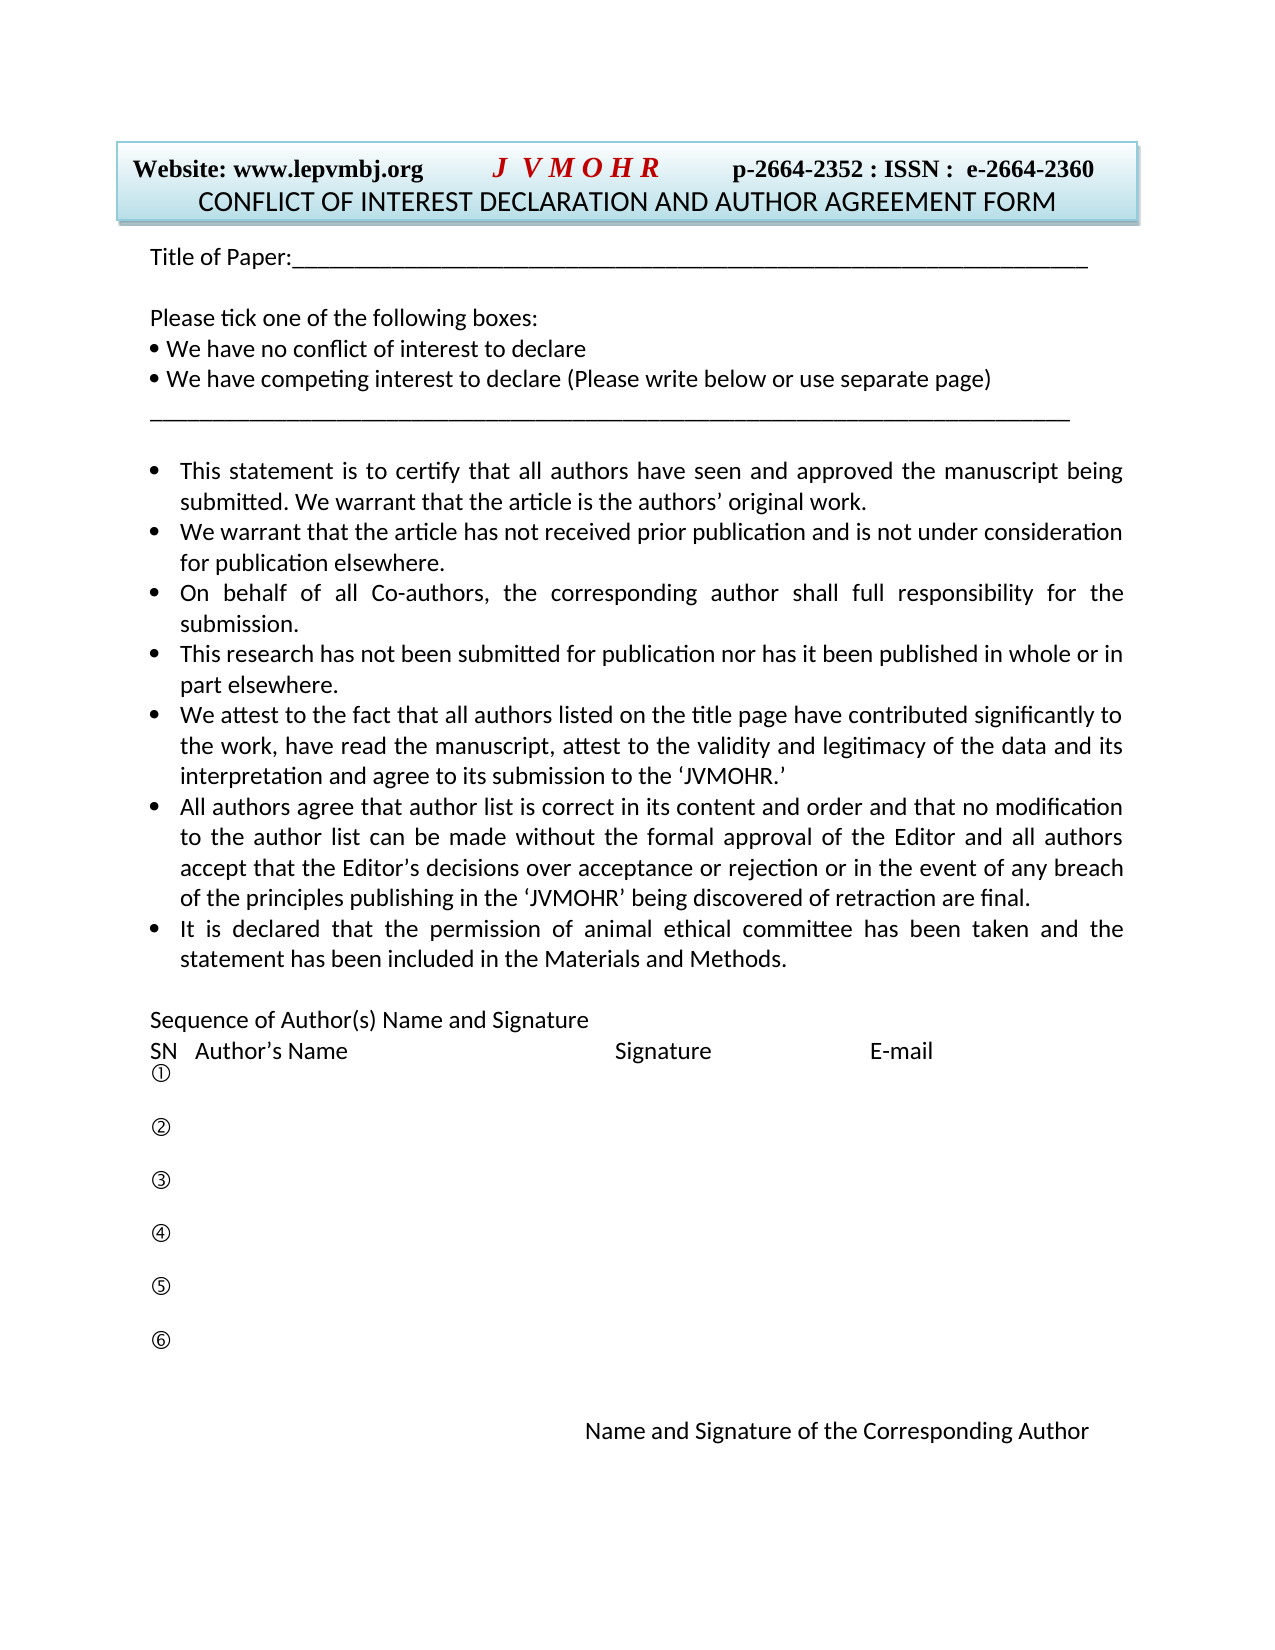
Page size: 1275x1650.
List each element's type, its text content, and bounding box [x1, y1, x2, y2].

text This statement is to certify that all authors have seen and approved the manuscript being submitted. We warrant that the article is the authors’ original work. [150, 455, 1125, 516]
text It is declared that the permission of animal ethical committee has been taken and the statement has been included in the Materials and Methods. [150, 913, 1125, 974]
text We warrant that the article has not received prior publication and is not under consideration for publication elsewhere. [150, 516, 1125, 577]
text Sequence of Author(s) Name and Signature [150, 1004, 1125, 1035]
text We have competing interest to declare (Please write below or use separate page) [150, 364, 1125, 394]
text Name and Signature of the Corresponding Author [150, 1416, 1125, 1446]
text This research has not been submitted for publication nor has it been published in whole or in part elsewhere. [150, 638, 1125, 699]
text __________________________________________________________________________ [150, 394, 1125, 425]
text All authors agree that author list is correct in its content and order and that no modification to the author list can be made without the formal approval of the Editor and all authors accept that the Editor’s decisions over acceptance or rejection or in the event of any breach of the principles publishing in the ‘JVMOHR’ being discovered of retraction are final. [150, 791, 1125, 913]
text Please tick one of the following boxes: [150, 303, 1125, 333]
text We attest to the fact that all authors listed on the title page have contributed significantly to the work, have read the manuscript, attest to the validity and legitimacy of the data and its interpretation and agree to its submission to the ‘JVMOHR.’ [150, 699, 1125, 791]
text SN Author’s Name Signature E-mail [150, 1035, 1125, 1066]
text On behalf of all Co-authors, the corresponding author shall full responsibility for the submission. [150, 577, 1125, 638]
text Title of Paper:________________________________________________________________ [150, 242, 1125, 272]
text We have no conflict of interest to declare [150, 333, 1125, 364]
